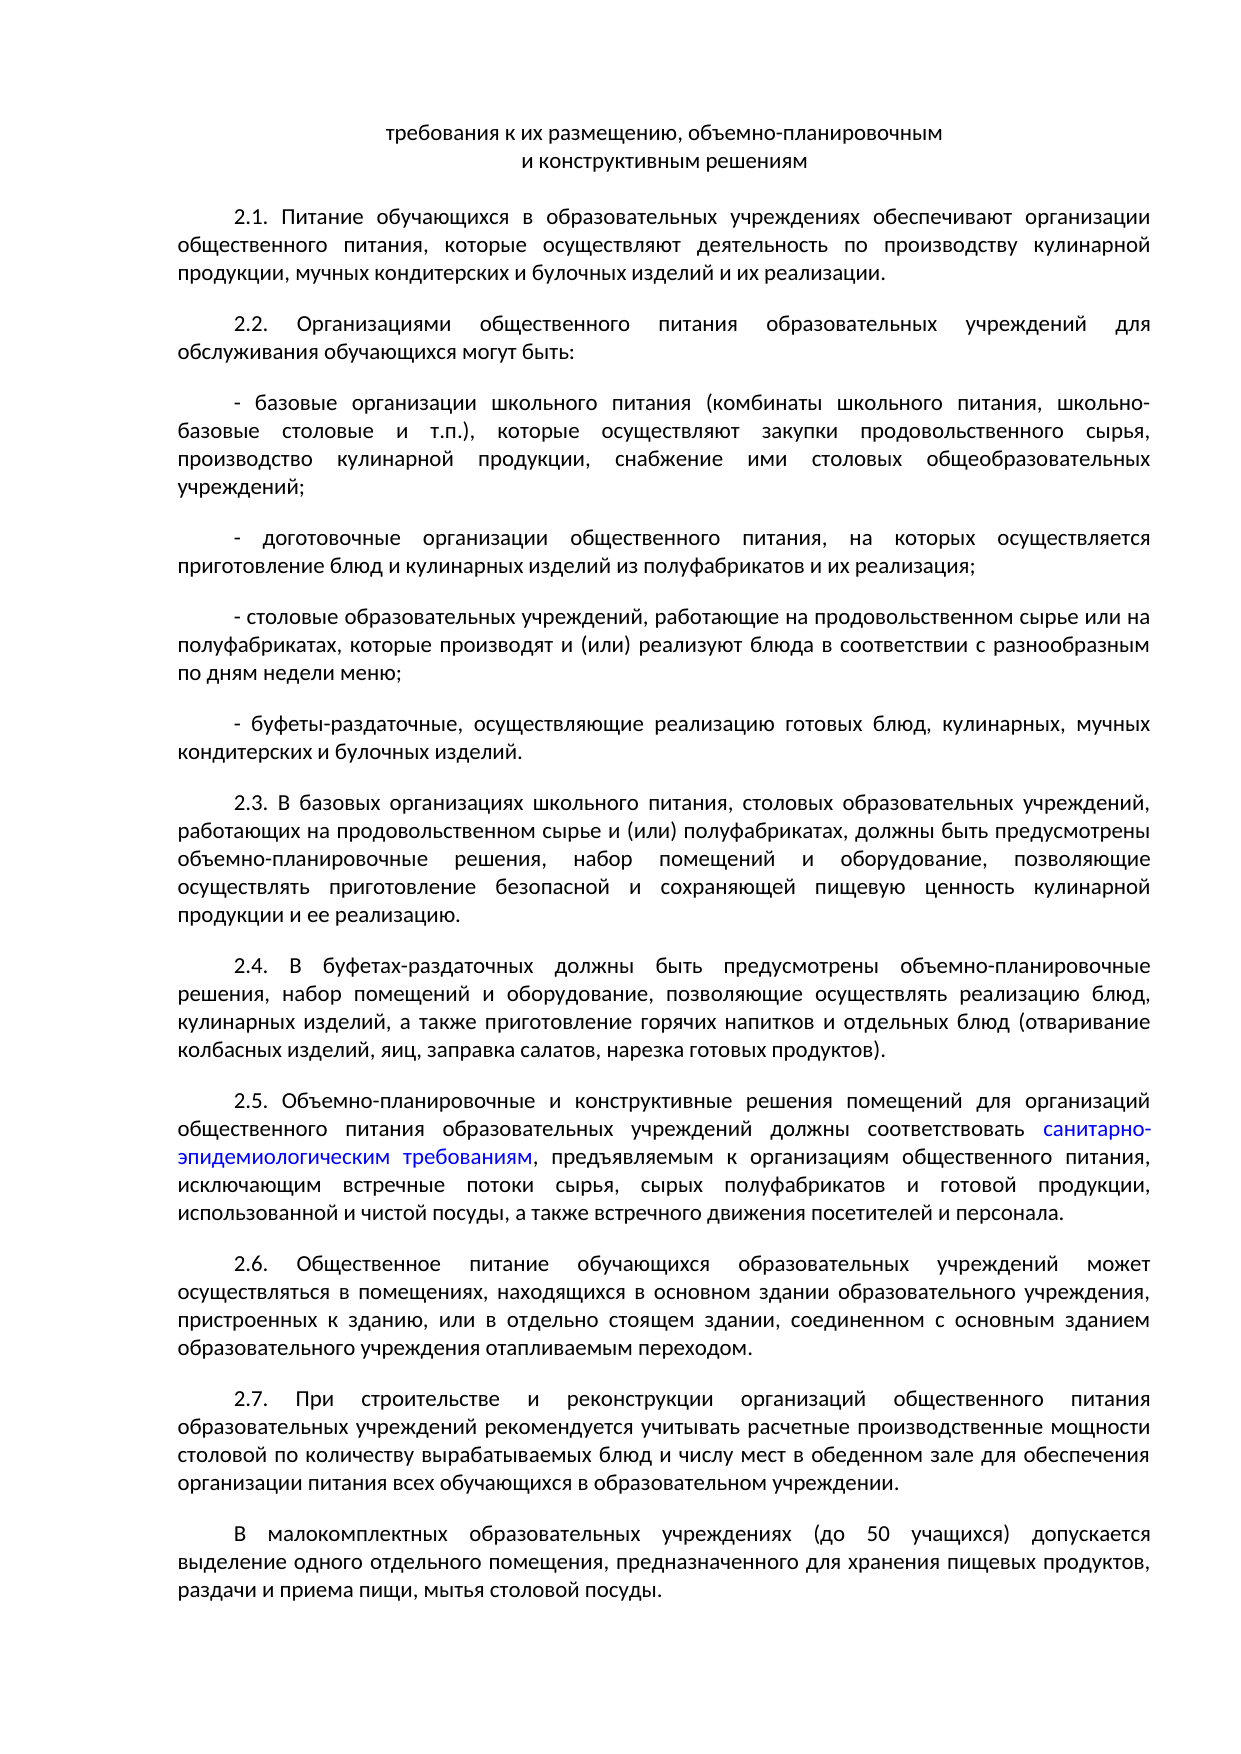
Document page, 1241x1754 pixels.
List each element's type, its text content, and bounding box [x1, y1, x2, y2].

text требования к их размещению, объемно-планировочным [177, 118, 1152, 146]
text 2.4. В буфетах-раздаточных должны быть предусмотрены объемно-планировочные решения, набор помещений и оборудование, позволяющие осуществлять реализацию блюд, кулинарных изделий, а также приготовление горячих напитков и отдельных блюд (отваривание колбасных изделий, яиц, заправка салатов, нарезка готовых продуктов). [177, 951, 1152, 1063]
text 2.2. Организациями общественного питания образовательных учреждений для обслуживания обучающихся могут быть: [177, 309, 1152, 365]
text - столовые образовательных учреждений, работающие на продовольственном сырье или на полуфабрикатах, которые производят и (или) реализуют блюда в соответствии с разнообразным по дням недели меню; [177, 602, 1152, 686]
text В малокомплектных образовательных учреждениях (до 50 учащихся) допускается выделение одного отдельного помещения, предназначенного для хранения пищевых продуктов, раздачи и приема пищи, мытья столовой посуды. [177, 1519, 1152, 1603]
text 2.7. При строительстве и реконструкции организаций общественного питания образовательных учреждений рекомендуется учитывать расчетные производственные мощности столовой по количеству вырабатываемых блюд и числу мест в обеденном зале для обеспечения организации питания всех обучающихся в образовательном учреждении. [177, 1384, 1152, 1496]
text - буфеты-раздаточные, осуществляющие реализацию готовых блюд, кулинарных, мучных кондитерских и булочных изделий. [177, 709, 1152, 765]
text 2.6. Общественное питание обучающихся образовательных учреждений может осуществляться в помещениях, находящихся в основном здании образовательного учреждения, пристроенных к зданию, или в отдельно стоящем здании, соединенном с основным зданием образовательного учреждения отапливаемым переходом. [177, 1249, 1152, 1361]
text - базовые организации школьного питания (комбинаты школьного питания, школьно-базовые столовые и т.п.), которые осуществляют закупки продовольственного сырья, производство кулинарной продукции, снабжение ими столовых общеобразовательных учреждений; [177, 388, 1152, 500]
text и конструктивным решениям [177, 146, 1152, 174]
text 2.3. В базовых организациях школьного питания, столовых образовательных учреждений, работающих на продовольственном сырье и (или) полуфабрикатах, должны быть предусмотрены объемно-планировочные решения, набор помещений и оборудование, позволяющие осуществлять приготовление безопасной и сохраняющей пищевую ценность кулинарной продукции и ее реализацию. [177, 788, 1152, 928]
text 2.5. Объемно-планировочные и конструктивные решения помещений для организаций общественного питания образовательных учреждений должны соответствовать санитарно-эпидемиологическим требованиям, предъявляемым к организациям общественного питания, исключающим встречные потоки сырья, сырых полуфабрикатов и готовой продукции, использованной и чистой посуды, а также встречного движения посетителей и персонала. [177, 1086, 1152, 1226]
text 2.1. Питание обучающихся в образовательных учреждениях обеспечивают организации общественного питания, которые осуществляют деятельность по производству кулинарной продукции, мучных кондитерских и булочных изделий и их реализации. [177, 202, 1152, 286]
text - доготовочные организации общественного питания, на которых осуществляется приготовление блюд и кулинарных изделий из полуфабрикатов и их реализация; [177, 523, 1152, 579]
